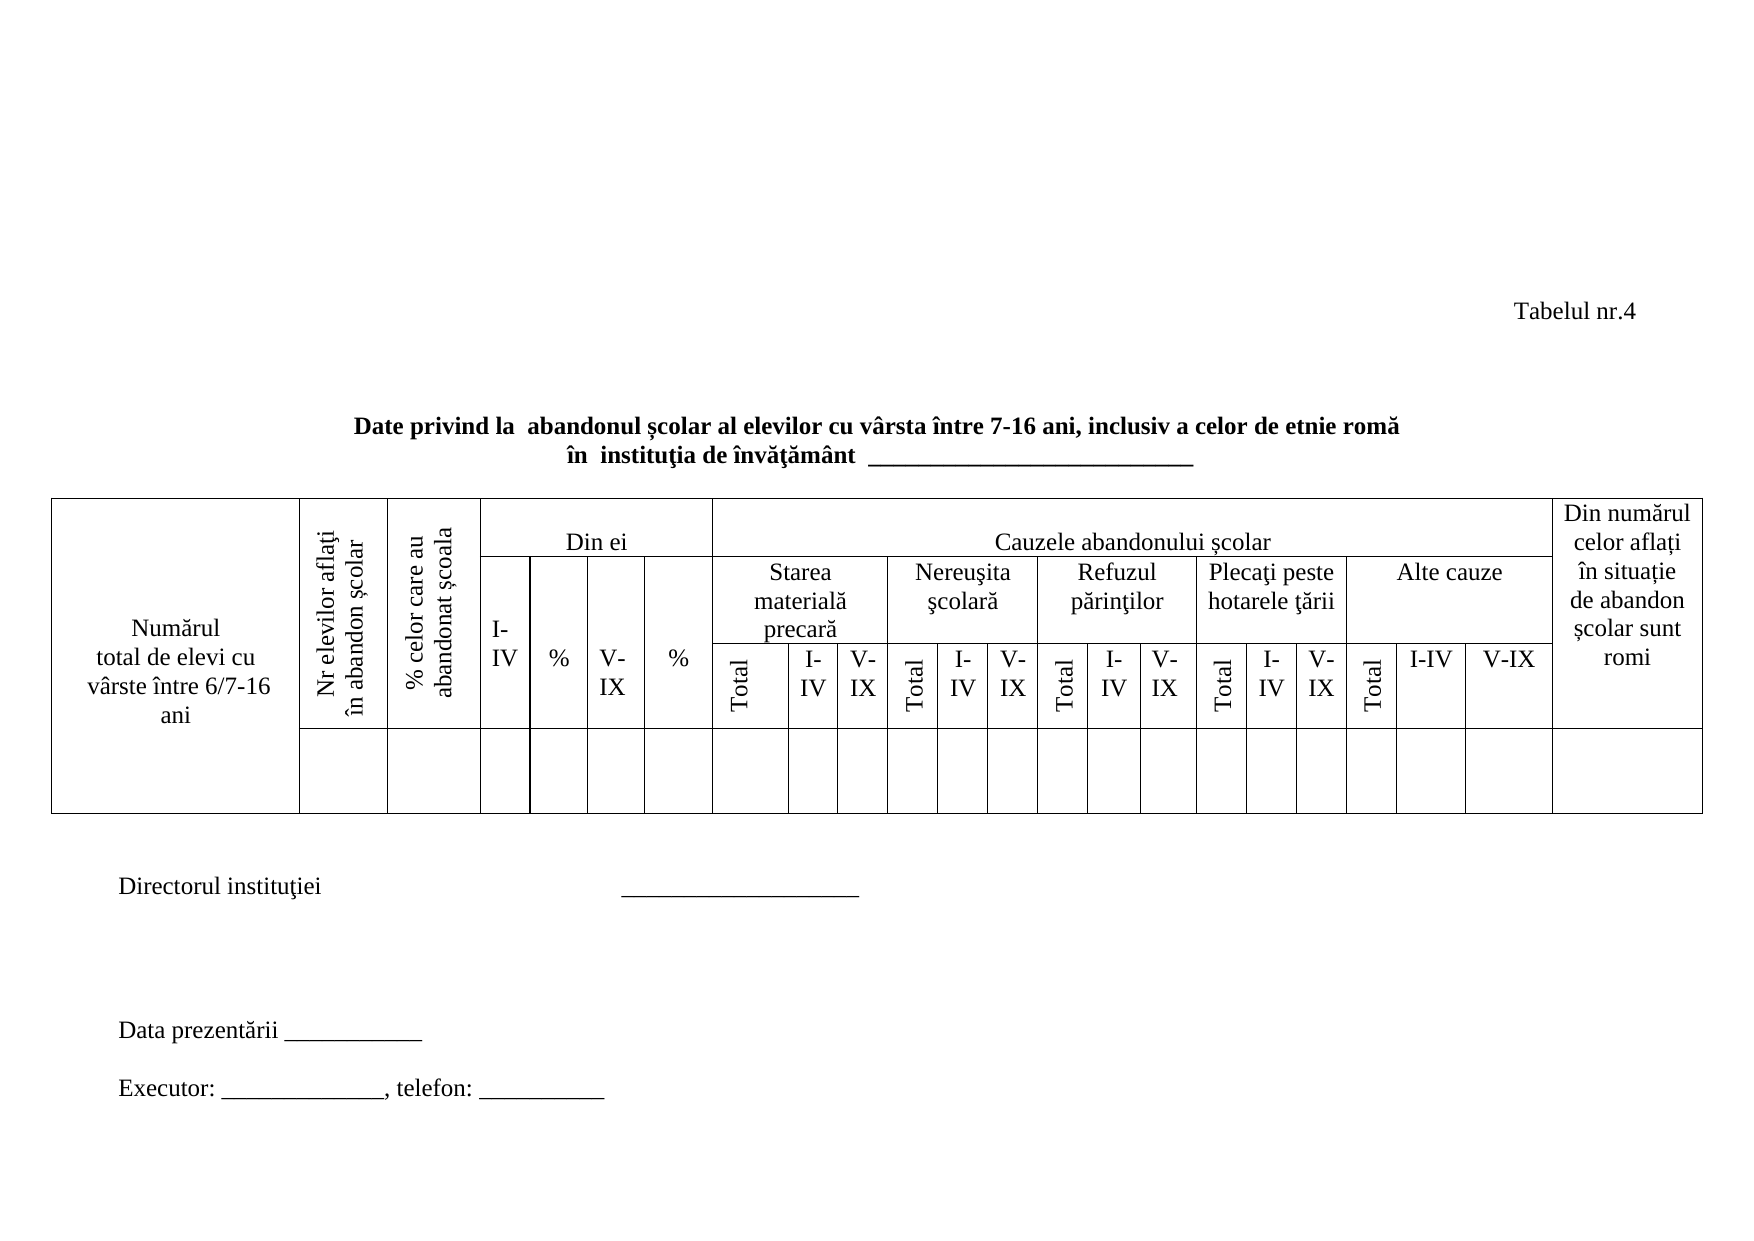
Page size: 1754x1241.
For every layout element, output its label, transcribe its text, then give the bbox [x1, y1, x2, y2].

table_cell I-IV [1397, 644, 1465, 728]
table_cell V-IX [588, 557, 644, 728]
table_cell % [645, 557, 712, 728]
table_header Din numărul celor aflați în situație de abandon școlar sunt romi [1553, 499, 1702, 728]
table_cell I-IV [1088, 644, 1140, 728]
table_cell I-IV [938, 644, 987, 728]
table_cell Total [1038, 644, 1087, 728]
table_cell I-IV [789, 644, 837, 728]
text Directorul instituţiei ___________________ [118, 871, 1636, 900]
table_cell [789, 729, 837, 813]
table_cell [300, 729, 387, 813]
table_cell I-IV [1247, 644, 1296, 728]
table_cell [938, 729, 987, 813]
table_header Numărul total de elevi cu vârste între 6/7-16 ani [52, 499, 299, 813]
table_cell Total [713, 644, 788, 728]
table_cell [1297, 729, 1346, 813]
table_cell Total [1197, 644, 1246, 728]
table_cell [1553, 729, 1702, 813]
table_cell [1466, 729, 1552, 813]
table_cell Nereuşita şcolară [888, 557, 1037, 643]
table_cell [645, 729, 712, 813]
table_cell Refuzul părinţilor [1038, 557, 1196, 643]
table_cell Total [1347, 644, 1396, 728]
table_cell [481, 729, 529, 813]
text în instituţia de învăţământ __________________________ [118, 440, 1636, 469]
table_cell V-IX [1466, 644, 1552, 728]
text Date privind la abandonul școlar al elevilor cu vârsta între 7-16 ani, inclusiv a celor de etnie romă [118, 411, 1636, 440]
table_cell I-IV [481, 557, 529, 728]
table_cell [1247, 729, 1296, 813]
table_cell [1197, 729, 1246, 813]
table_cell [1347, 729, 1396, 813]
table_cell V- IX [1141, 644, 1196, 728]
table_cell [838, 729, 887, 813]
table_cell V-IX [1297, 644, 1346, 728]
table_header % celor care au abandonat școala [388, 499, 480, 728]
table_cell V-IX [838, 644, 887, 728]
table_cell [588, 729, 644, 813]
table_cell [988, 729, 1037, 813]
table_header Cauzele abandonului școlar [713, 499, 1552, 556]
text Executor: _____________, telefon: __________ [118, 1073, 1636, 1101]
table_cell Plecaţi peste hotarele ţării [1197, 557, 1346, 643]
table_header Din ei [481, 499, 712, 556]
table_cell [1397, 729, 1465, 813]
table_cell % [531, 557, 587, 728]
table_cell [531, 729, 587, 813]
table_cell [888, 729, 937, 813]
table_cell Starea materială precară [713, 557, 887, 643]
table_header Nr elevilor aflaţi în abandon școlar [300, 499, 387, 728]
table_cell V-IX [988, 644, 1037, 728]
table_cell Total [888, 644, 937, 728]
table_cell [1141, 729, 1196, 813]
table_cell [1038, 729, 1087, 813]
text Tabelul nr.4 [118, 296, 1636, 325]
text Data prezentării ___________ [118, 1015, 1636, 1044]
table_cell [713, 729, 788, 813]
table_cell [1088, 729, 1140, 813]
table_cell Alte cauze [1347, 557, 1552, 643]
table_cell [388, 729, 480, 813]
